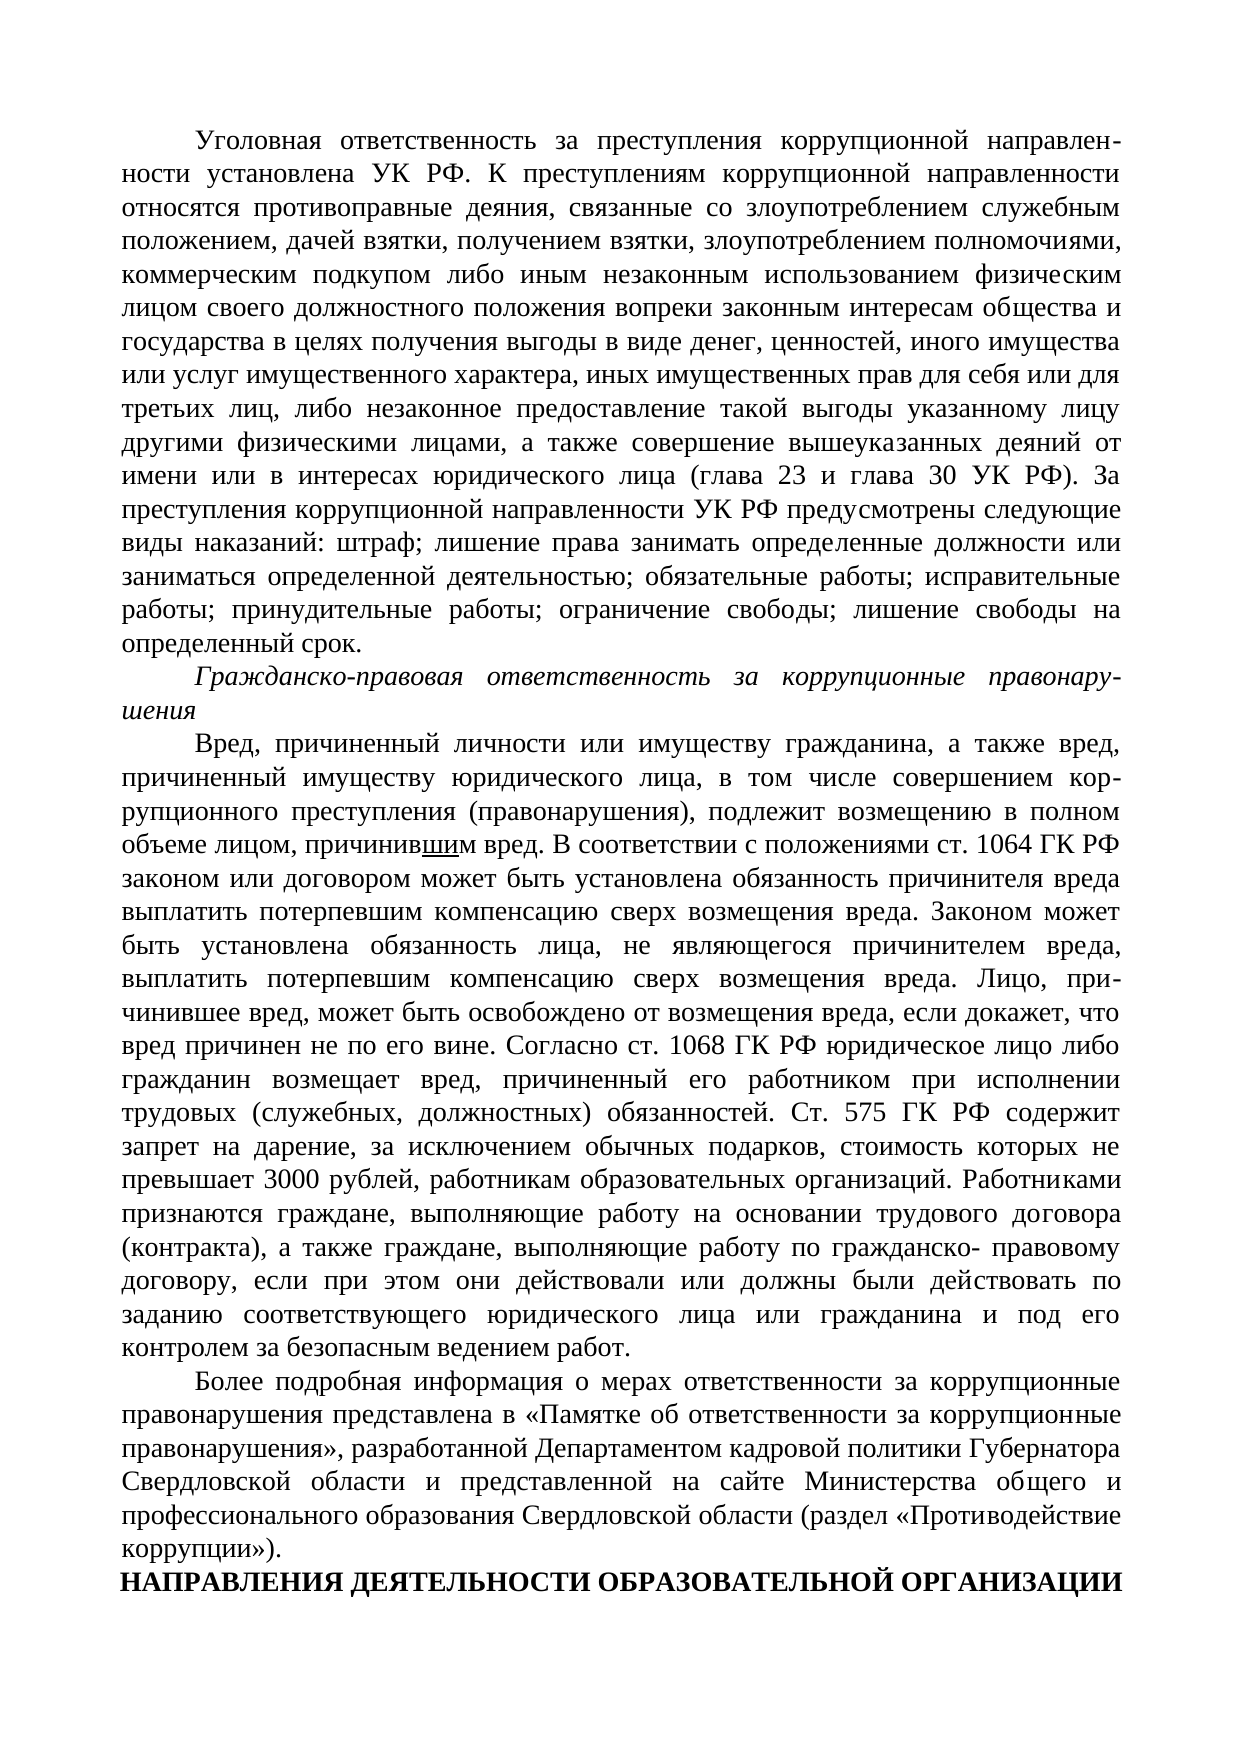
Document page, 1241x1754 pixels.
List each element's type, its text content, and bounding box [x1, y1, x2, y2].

text Более подробная информация о мерах ответственности за коррупционные правонарушения представлена в «Памятке об ответственности за коррупционные правонарушения», разработанной Департаментом кадровой политики Губернатора Свердловской области и представленной на сайте Министерства общего и профессионального образования Свердловской области (раздел «Противодействие коррупции»). [121, 1363, 1121, 1565]
text Вред, причиненный личности или имуществу гражданина, а также вред, причиненный имуществу юридического лица, в том числе совершением коррупционного преступления (правонарушения), подлежит возмещению в полном объеме лицом, причинившим вред. В соответствии с положениями ст. 1064 ГК РФ законом или договором может быть установлена обязанность причинителя вреда выплатить потерпевшим компенсацию сверх возмещения вреда. Законом может быть установлена обязанность лица, не являющегося причинителем вреда, выплатить потерпевшим компенсацию сверх возмещения вреда. Лицо, причинившее вред, может быть освобождено от возмещения вреда, если докажет, что вред причинен не по его вине. Согласно ст. 1068 ГК РФ юридическое лицо либо гражданин возмещает вред, причиненный его работником при исполнении трудовых (служебных, должностных) обязанностей. Ст. 575 ГК РФ содержит запрет на дарение, за исключением обычных подарков, стоимость которых не превышает 3000 рублей, работникам образовательных организаций. Работниками признаются граждане, выполняющие работу на основании трудового договора (контракта), а также граждане, выполняющие работу по гражданско- правовому договору, если при этом они действовали или должны были действовать по заданию соответствующего юридического лица или гражданина и под его контролем за безопасным ведением работ. [121, 726, 1121, 1363]
text Уголовная ответственность за преступления коррупционной направленности установлена УК РФ. К преступлениям коррупционной направленности относятся противоправные деяния, связанные со злоупотреблением служебным положением, дачей взятки, получением взятки, злоупотреблением полномочиями, коммерческим подкупом либо иным незаконным использованием физическим лицом своего должностного положения вопреки законным интересам общества и государства в целях получения выгоды в виде денег, ценностей, иного имущества или услуг имущественного характера, иных имущественных прав для себя или для третьих лиц, либо незаконное предоставление такой выгоды указанному лицу другими физическими лицами, а также совершение вышеуказанных деяний от имени или в интересах юридического лица (глава 23 и глава 30 УК РФ). За преступления коррупционной направленности УК РФ предусмотрены следующие виды наказаний: штраф; лишение права занимать определенные должности или заниматься определенной деятельностью; обязательные работы; исправительные работы; принудительные работы; ограничение свободы; лишение свободы на определенный срок. [121, 122, 1121, 659]
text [119, 1565, 1123, 1598]
text Гражданско-правовая ответственность за коррупционные правонарушения [121, 659, 1121, 726]
